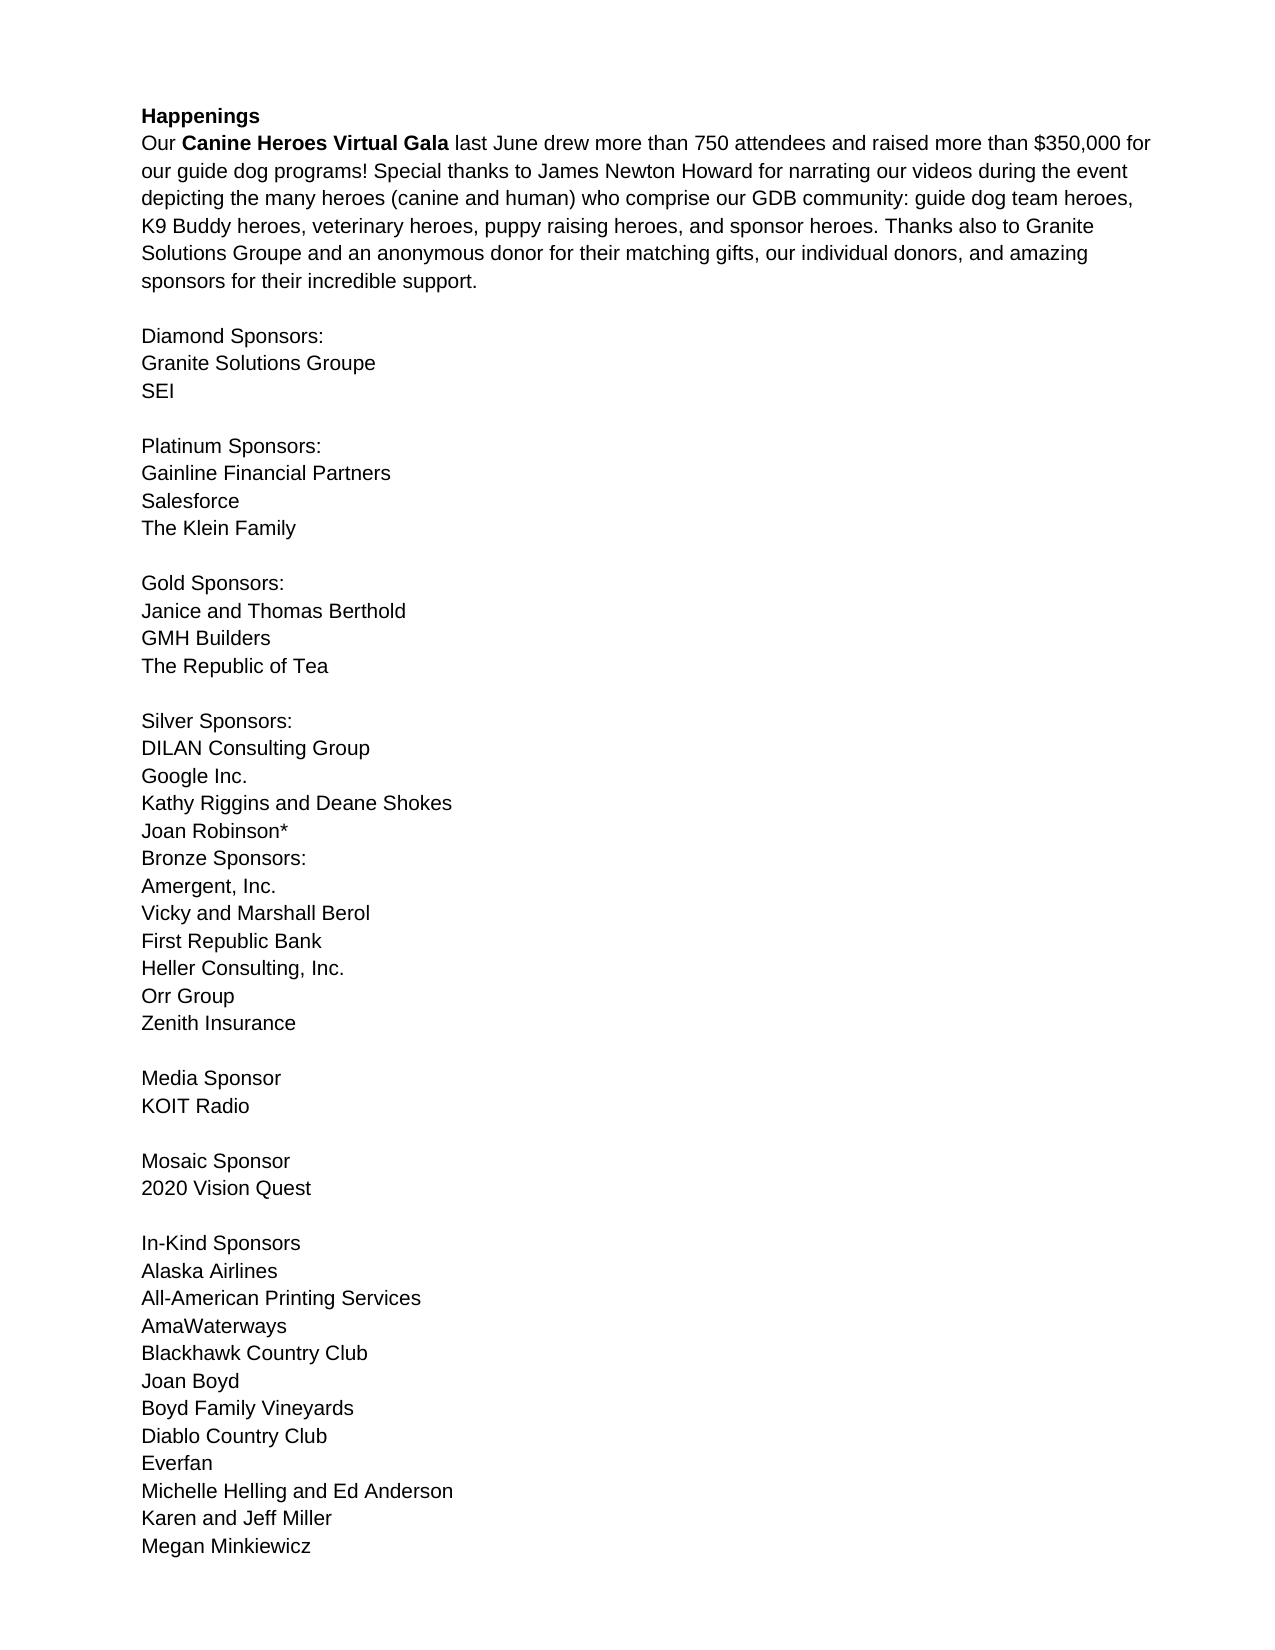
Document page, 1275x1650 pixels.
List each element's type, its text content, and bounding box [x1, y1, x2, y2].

text Bronze Sponsors: [141, 846, 1153, 870]
text GMH Builders [141, 626, 1153, 650]
text AmaWaterways [141, 1314, 1153, 1338]
text DILAN Consulting Group [141, 736, 1153, 760]
text Vicky and Marshall Berol [141, 901, 1153, 925]
text 2020 Vision Quest [141, 1176, 1153, 1200]
text Michelle Helling and Ed Anderson [141, 1479, 1153, 1503]
text Karen and Jeff Miller [141, 1506, 1153, 1530]
text Our Canine Heroes Virtual Gala last June drew more than 750 attendees and raised more than $350,000 for our guide dog programs! Special thanks to James Newton Howard for narrating our videos during the event depicting the many heroes (canine and human) who comprise our GDB community: guide dog team heroes, K9 Buddy heroes, veterinary heroes, puppy raising heroes, and sponsor heroes. Thanks also to Granite Solutions Groupe and an anonymous donor for their matching gifts, our individual donors, and amazing sponsors for their incredible support. [141, 131, 1153, 293]
text Platinum Sponsors: [141, 434, 1153, 458]
text Orr Group [141, 984, 1153, 1008]
text Kathy Riggins and Deane Shokes [141, 791, 1153, 815]
text Amergent, Inc. [141, 874, 1153, 898]
text Diablo Country Club [141, 1424, 1153, 1448]
text Diamond Sponsors: [141, 324, 1153, 348]
text Megan Minkiewicz [141, 1534, 1153, 1558]
text Silver Sponsors: [141, 709, 1153, 733]
text Gainline Financial Partners [141, 461, 1153, 485]
text KOIT Radio [141, 1094, 1153, 1118]
text All-American Printing Services [141, 1286, 1153, 1310]
text Happenings [141, 104, 1153, 128]
text Granite Solutions Groupe [141, 351, 1153, 375]
text The Klein Family [141, 516, 1153, 540]
text In-Kind Sponsors [141, 1231, 1153, 1255]
text Heller Consulting, Inc. [141, 956, 1153, 980]
text Google Inc. [141, 764, 1153, 788]
text Salesforce [141, 489, 1153, 513]
text Mosaic Sponsor [141, 1149, 1153, 1173]
text Janice and Thomas Berthold [141, 599, 1153, 623]
text Joan Robinson* [141, 819, 1153, 843]
text Boyd Family Vineyards [141, 1396, 1153, 1420]
text Joan Boyd [141, 1369, 1153, 1393]
text First Republic Bank [141, 929, 1153, 953]
text Zenith Insurance [141, 1011, 1153, 1035]
text SEI [141, 379, 1153, 403]
text The Republic of Tea [141, 654, 1153, 678]
text Blackhawk Country Club [141, 1341, 1153, 1365]
text Everfan [141, 1451, 1153, 1475]
text Gold Sponsors: [141, 571, 1153, 595]
text Alaska Airlines [141, 1259, 1153, 1283]
text Media Sponsor [141, 1066, 1153, 1090]
